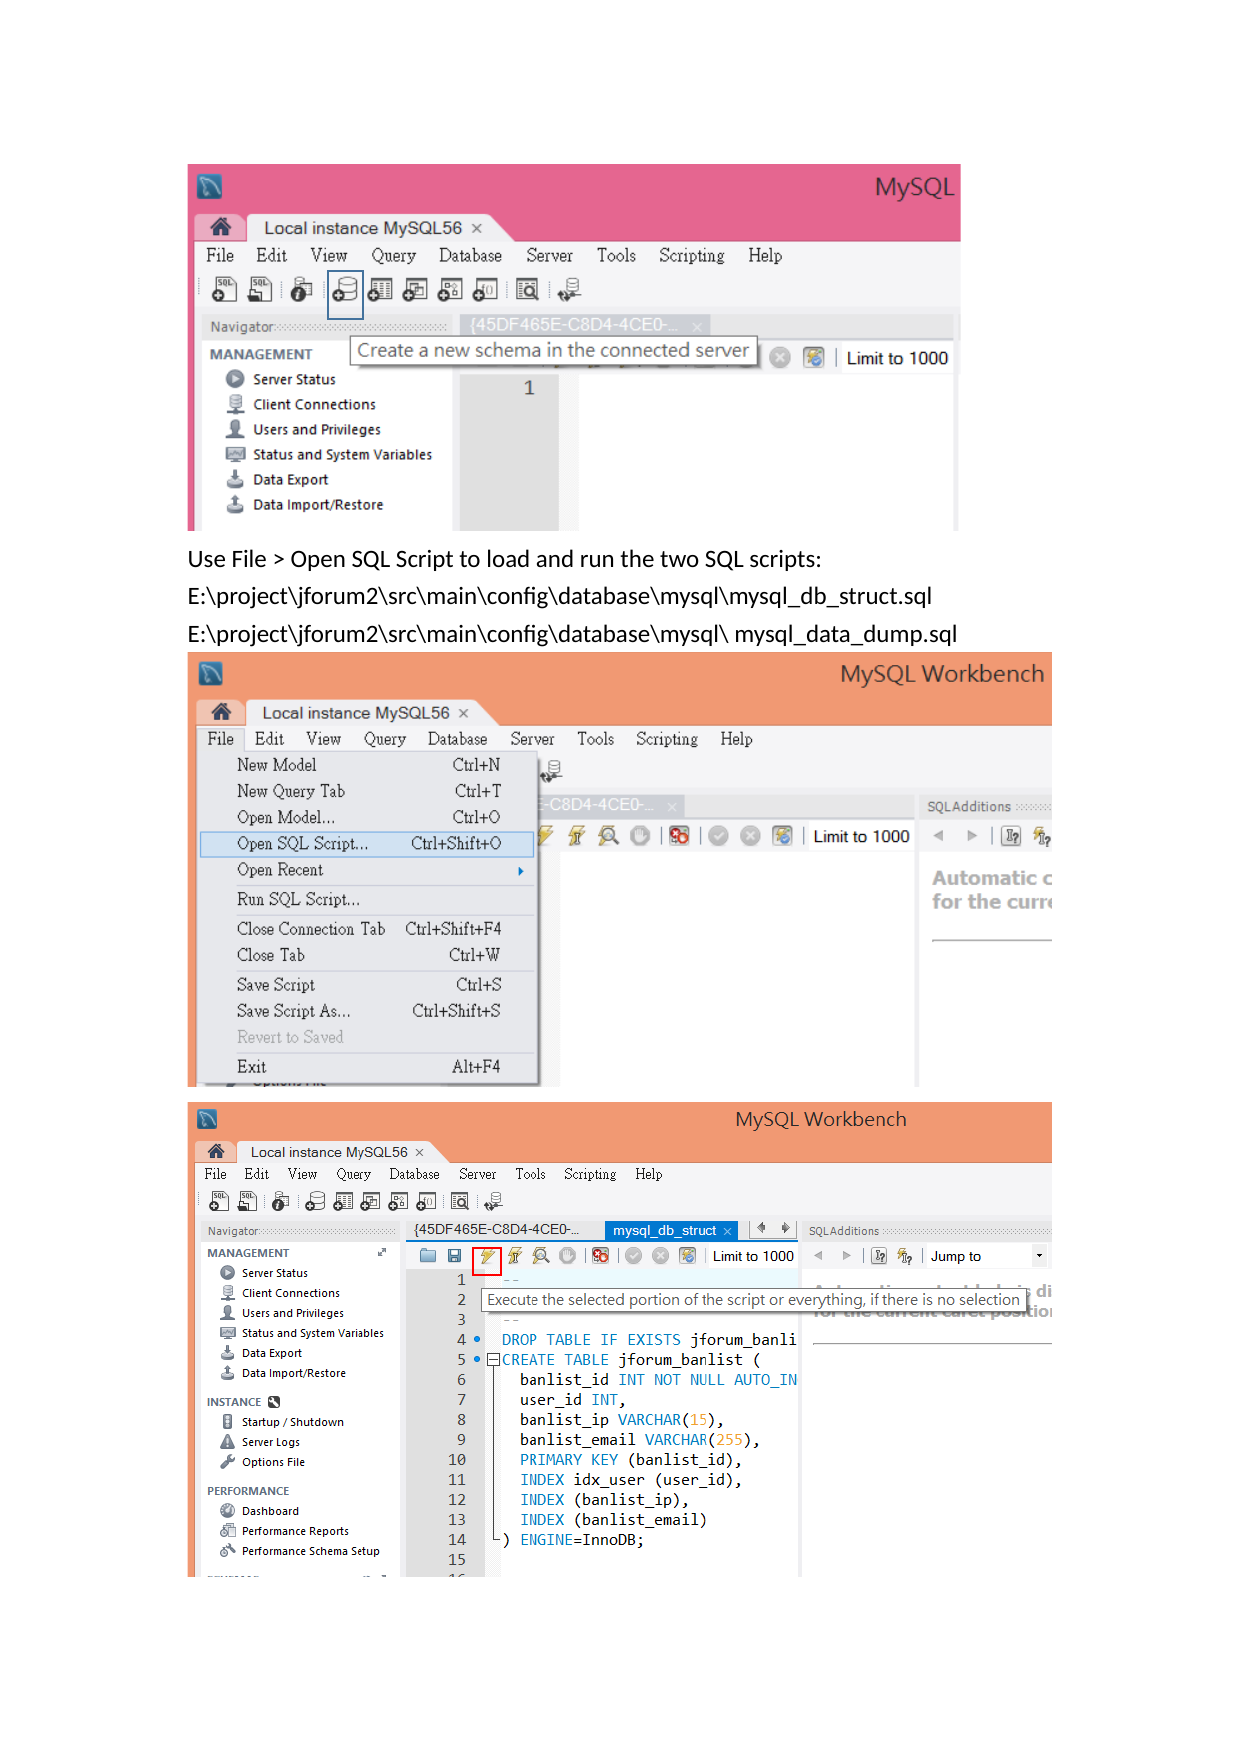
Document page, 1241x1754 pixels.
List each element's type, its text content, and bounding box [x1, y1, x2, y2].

picture [187, 164, 961, 531]
text E:\project\jforum2\src\main\config\database\mysql\ mysql_data_dump.sql [187, 614, 1053, 652]
text E:\project\jforum2\src\main\config\database\mysql\mysql_db_struct.sql [187, 577, 1053, 614]
text Use File > Open SQL Script to load and run the two SQL scripts: [187, 539, 1053, 577]
picture [187, 1102, 1052, 1577]
picture [187, 652, 1052, 1087]
